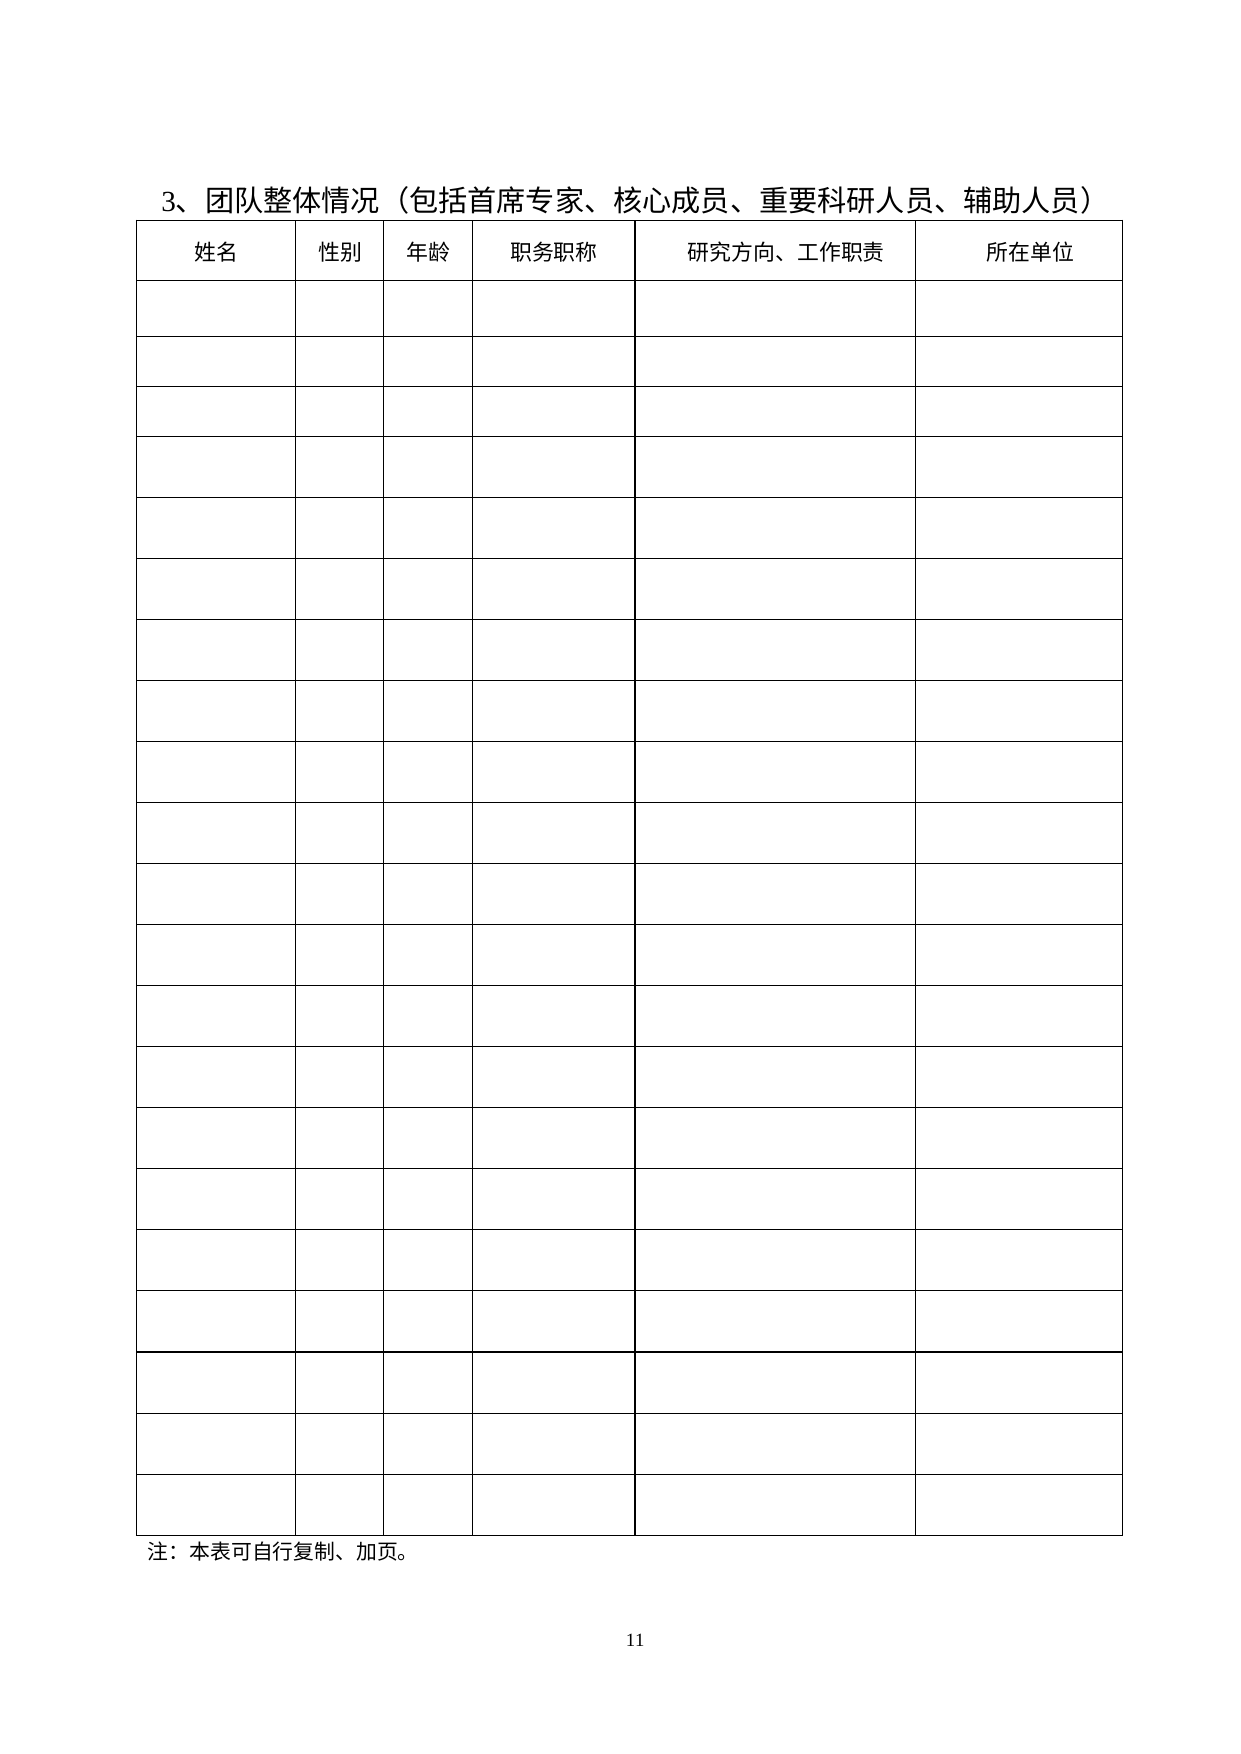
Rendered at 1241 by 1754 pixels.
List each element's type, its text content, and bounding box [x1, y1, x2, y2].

table_cell [384, 1108, 472, 1168]
table_cell [137, 803, 295, 863]
table_cell [916, 559, 1122, 619]
table_cell [473, 337, 634, 386]
table_cell [137, 337, 295, 386]
table_cell [137, 559, 295, 619]
table_cell [296, 986, 383, 1046]
table_cell [296, 337, 383, 386]
table_cell [137, 437, 295, 497]
table_cell [384, 986, 472, 1046]
table_cell [473, 498, 634, 558]
table_cell [473, 681, 634, 741]
table_cell [636, 387, 915, 436]
table_cell [137, 864, 295, 924]
table_cell [473, 559, 634, 619]
table_cell [636, 1108, 915, 1168]
table_cell [384, 1047, 472, 1107]
table_header 年龄 [384, 221, 472, 280]
table_cell [137, 498, 295, 558]
table_cell [916, 387, 1122, 436]
table_cell [636, 864, 915, 924]
table_cell [137, 1047, 295, 1107]
table_cell [384, 1230, 472, 1290]
table_cell [636, 337, 915, 386]
table_cell [916, 1169, 1122, 1229]
table_cell [916, 620, 1122, 680]
table_cell [384, 498, 472, 558]
table_cell [384, 1475, 472, 1534]
table_cell [296, 1475, 383, 1534]
table_cell [384, 742, 472, 802]
table_cell [296, 1291, 383, 1351]
table_cell [296, 681, 383, 741]
table_cell [636, 1414, 915, 1473]
table_cell [916, 925, 1122, 985]
table_cell [137, 1414, 295, 1473]
table_cell [296, 803, 383, 863]
table_cell [137, 1475, 295, 1534]
table_cell [296, 1230, 383, 1290]
table_cell [473, 803, 634, 863]
table_cell [137, 1230, 295, 1290]
table_cell [916, 986, 1122, 1046]
table_cell [916, 1475, 1122, 1534]
table_cell [296, 864, 383, 924]
table_cell [384, 925, 472, 985]
table_cell [916, 1353, 1122, 1412]
table_cell [296, 1047, 383, 1107]
table_cell [384, 281, 472, 336]
text 注：本表可自行复制、加页。 [148, 1536, 1122, 1566]
table_cell [296, 620, 383, 680]
table_cell [473, 864, 634, 924]
table_cell [384, 620, 472, 680]
table_cell [916, 1047, 1122, 1107]
table_cell [384, 437, 472, 497]
table_cell [636, 620, 915, 680]
table_cell [384, 864, 472, 924]
table_cell [916, 437, 1122, 497]
table_cell [384, 559, 472, 619]
table_cell [916, 1414, 1122, 1473]
table_cell [137, 1169, 295, 1229]
table_cell [473, 1169, 634, 1229]
table_cell [296, 742, 383, 802]
table_cell [137, 620, 295, 680]
table_cell [137, 1291, 295, 1351]
table_cell [636, 1230, 915, 1290]
table_cell [473, 387, 634, 436]
table_cell [384, 337, 472, 386]
table_cell [296, 1414, 383, 1473]
table_cell [384, 803, 472, 863]
table_cell [137, 986, 295, 1046]
table_header 姓名 [137, 221, 295, 280]
table_cell [137, 281, 295, 336]
table_cell [636, 281, 915, 336]
table_cell [636, 1353, 915, 1412]
table_cell [137, 1353, 295, 1412]
table_cell [296, 925, 383, 985]
table_cell [137, 742, 295, 802]
table_cell [916, 498, 1122, 558]
table_cell [137, 681, 295, 741]
table_cell [473, 1230, 634, 1290]
table_cell [916, 337, 1122, 386]
table_cell [636, 925, 915, 985]
table_cell [473, 1047, 634, 1107]
table_cell [473, 925, 634, 985]
table_cell [473, 1353, 634, 1412]
table_cell [916, 803, 1122, 863]
table_cell [636, 1291, 915, 1351]
table_cell [473, 437, 634, 497]
table_cell [473, 281, 634, 336]
table_cell [296, 1169, 383, 1229]
table_cell [916, 1291, 1122, 1351]
table_cell [916, 281, 1122, 336]
table_cell [636, 986, 915, 1046]
table_cell [384, 1291, 472, 1351]
table_cell [473, 1291, 634, 1351]
table_cell [473, 1475, 634, 1534]
table_cell [473, 620, 634, 680]
table_cell [384, 1414, 472, 1473]
table_header 研究方向、工作职责 [636, 221, 915, 280]
table_cell [384, 681, 472, 741]
table_cell [636, 1475, 915, 1534]
table_cell [636, 498, 915, 558]
table_cell [636, 1047, 915, 1107]
table_cell [916, 1108, 1122, 1168]
table_header 职务职称 [473, 221, 634, 280]
table_cell [636, 1169, 915, 1229]
table_cell [296, 281, 383, 336]
table_cell [916, 681, 1122, 741]
table_cell [384, 387, 472, 436]
table_cell [636, 742, 915, 802]
table_cell [473, 742, 634, 802]
table_cell [296, 387, 383, 436]
table_cell [473, 1108, 634, 1168]
table_cell [137, 925, 295, 985]
table_cell [473, 986, 634, 1046]
table_cell [296, 1353, 383, 1412]
table_cell [384, 1353, 472, 1412]
text 3、团队整体情况（包括首席专家、核心成员、重要科研人员、辅助人员） [148, 177, 1122, 219]
table_cell [296, 1108, 383, 1168]
table_cell [473, 1414, 634, 1473]
table_cell [636, 559, 915, 619]
table_cell [137, 1108, 295, 1168]
table_header 所在单位 [916, 221, 1122, 280]
table_cell [916, 1230, 1122, 1290]
table_cell [636, 803, 915, 863]
table_cell [916, 742, 1122, 802]
table_cell [296, 437, 383, 497]
table_cell [636, 437, 915, 497]
table_cell [296, 498, 383, 558]
table_cell [636, 681, 915, 741]
table_cell [384, 1169, 472, 1229]
table_cell [916, 864, 1122, 924]
table_cell [296, 559, 383, 619]
table_cell [137, 387, 295, 436]
table_header 性别 [296, 221, 383, 280]
